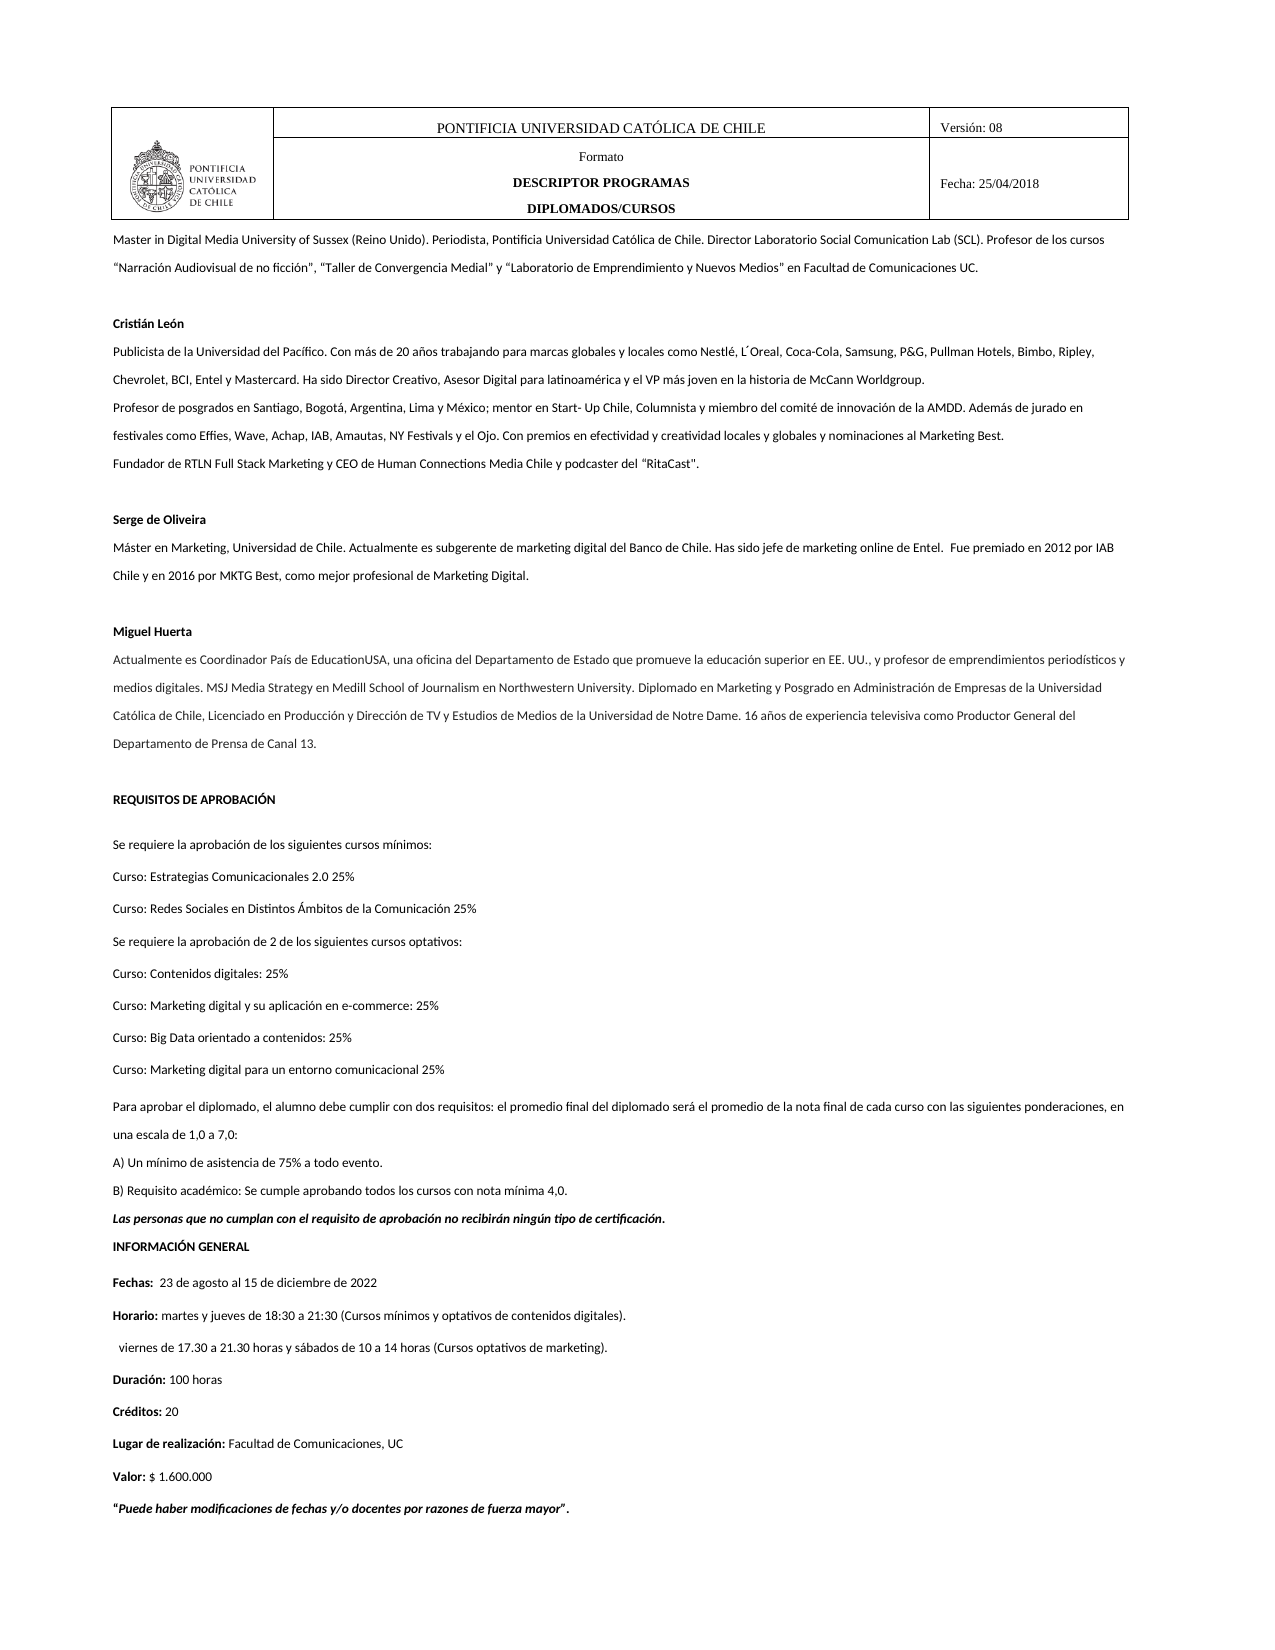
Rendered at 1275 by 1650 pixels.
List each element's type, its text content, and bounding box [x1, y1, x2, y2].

text A) Un mínimo de asistencia de 75% a todo evento. [113, 1142, 1127, 1171]
text Para aprobar el diplomado, el alumno debe cumplir con dos requisitos: el promedio final del diplomado será el promedio de la nota final de cada curso con las siguientes ponderaciones, en una escala de 1,0 a 7,0: [113, 1086, 1127, 1142]
text Lugar de realización: Facultad de Comunicaciones, UC [113, 1424, 1127, 1452]
text viernes de 17.30 a 21.30 horas y sábados de 10 a 14 horas (Cursos optativos de marketing). [113, 1327, 1127, 1356]
text Se requiere la aprobación de los siguientes cursos mínimos: [113, 825, 1127, 853]
text Duración: 100 horas [113, 1360, 1127, 1388]
text Horario: martes y jueves de 18:30 a 21:30 (Cursos mínimos y optativos de contenidos digitales). [113, 1295, 1127, 1323]
text INFORMACIÓN GENERAL [113, 1227, 1127, 1255]
text B) Requisito académico: Se cumple aprobando todos los cursos con nota mínima 4,0. [113, 1171, 1127, 1198]
text Se requiere la aprobación de 2 de los siguientes cursos optativos: [113, 921, 1127, 949]
text Curso: Marketing digital y su aplicación en e-commerce: 25% [113, 986, 1127, 1014]
text Fechas: 23 de agosto al 15 de diciembre de 2022 [113, 1263, 1127, 1291]
text Curso: Big Data orientado a contenidos: 25% [113, 1018, 1127, 1046]
text “Puede haber modificaciones de fechas y/o docentes por razones de fuerza mayor”. [113, 1488, 1127, 1516]
text Curso: Redes Sociales en Distintos Ámbitos de la Comunicación 25% [113, 889, 1127, 917]
text Curso: Contenidos digitales: 25% [113, 953, 1127, 981]
picture [122, 134, 262, 219]
text Las personas que no cumplan con el requisito de aprobación no recibirán ningún tipo de certificación. [113, 1199, 1127, 1227]
text Valor: $ 1.600.000 [113, 1456, 1127, 1484]
text Créditos: 20 [113, 1392, 1127, 1420]
text Curso: Estrategias Comunicacionales 2.0 25% [113, 857, 1127, 885]
text Curso: Marketing digital para un entorno comunicacional 25% [113, 1050, 1127, 1078]
